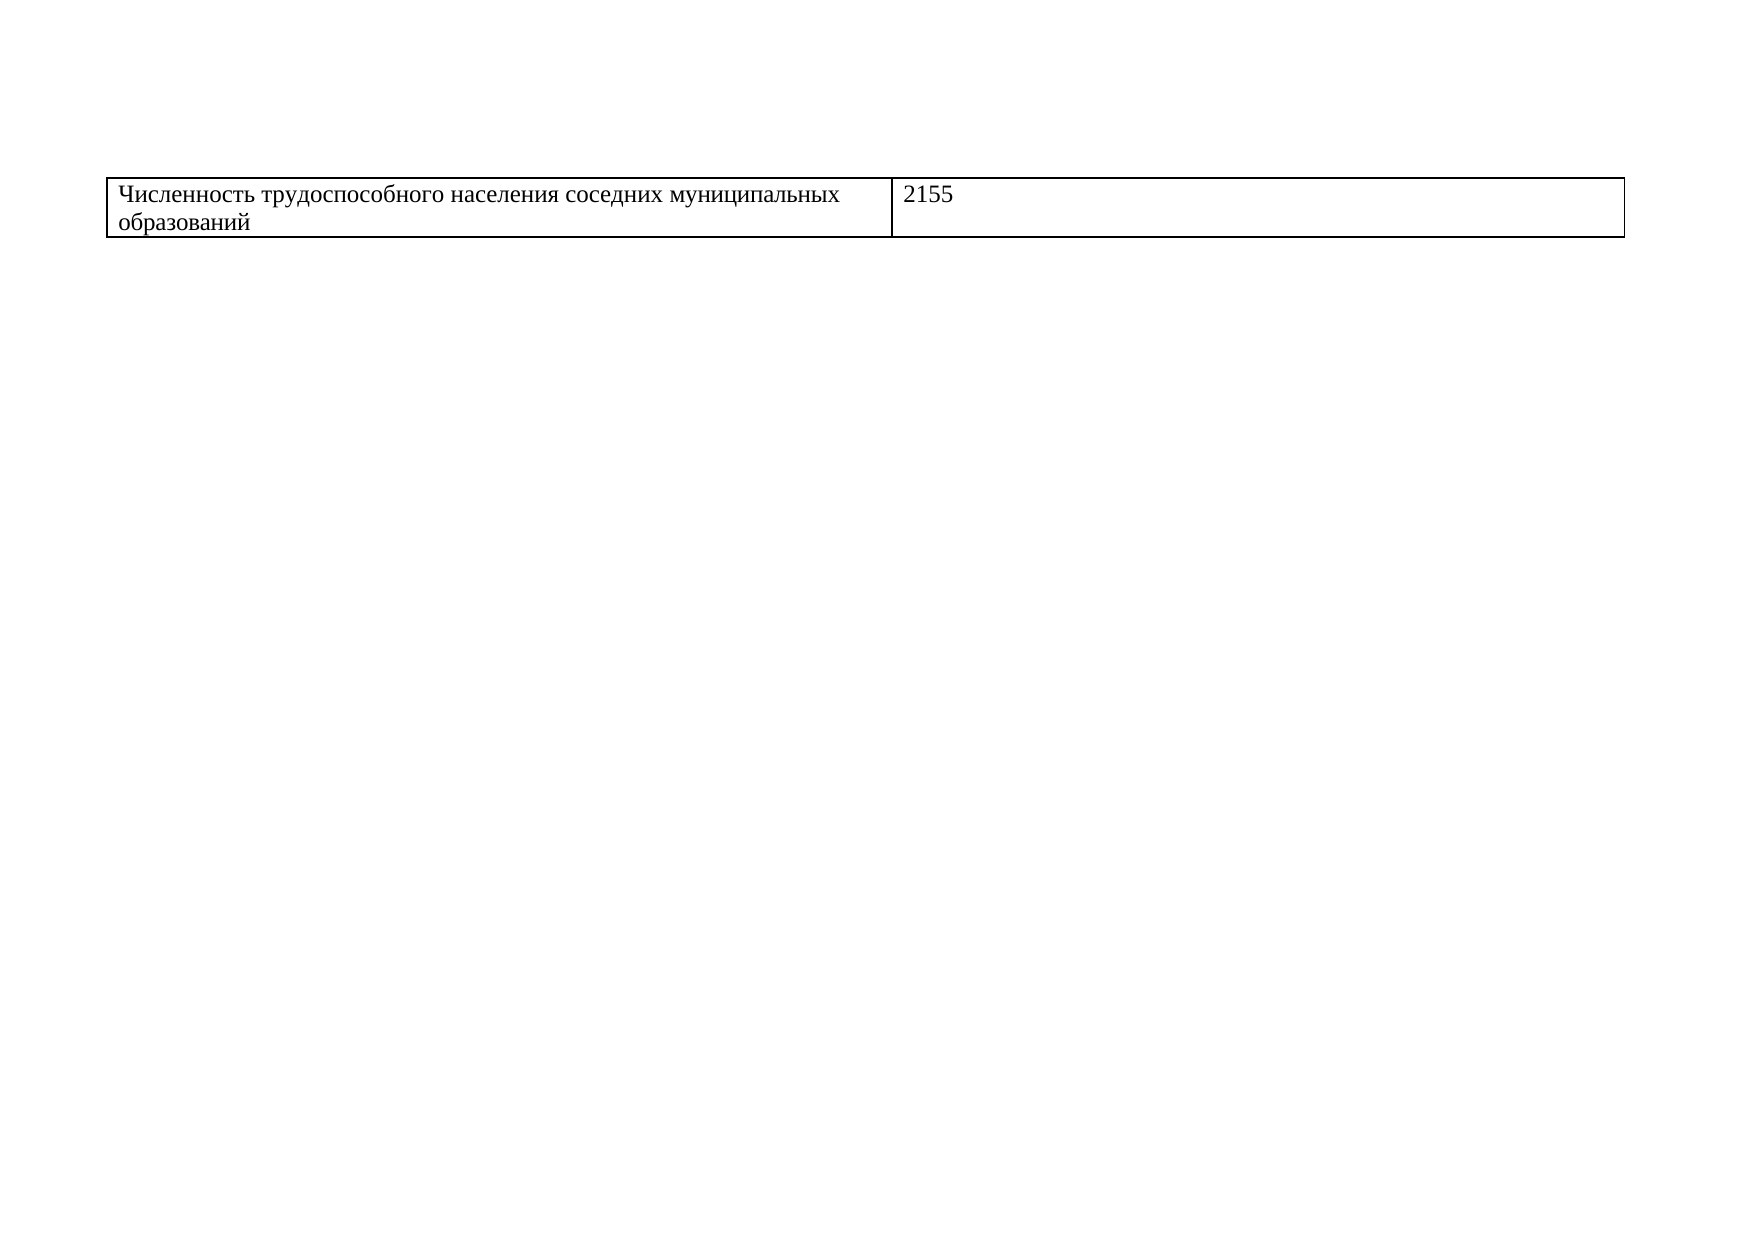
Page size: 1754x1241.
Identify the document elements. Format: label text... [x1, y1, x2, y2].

table_cell Численность трудоспособного населения соседних муниципальных образований [108, 179, 891, 236]
table_cell 2155 [893, 179, 1624, 236]
